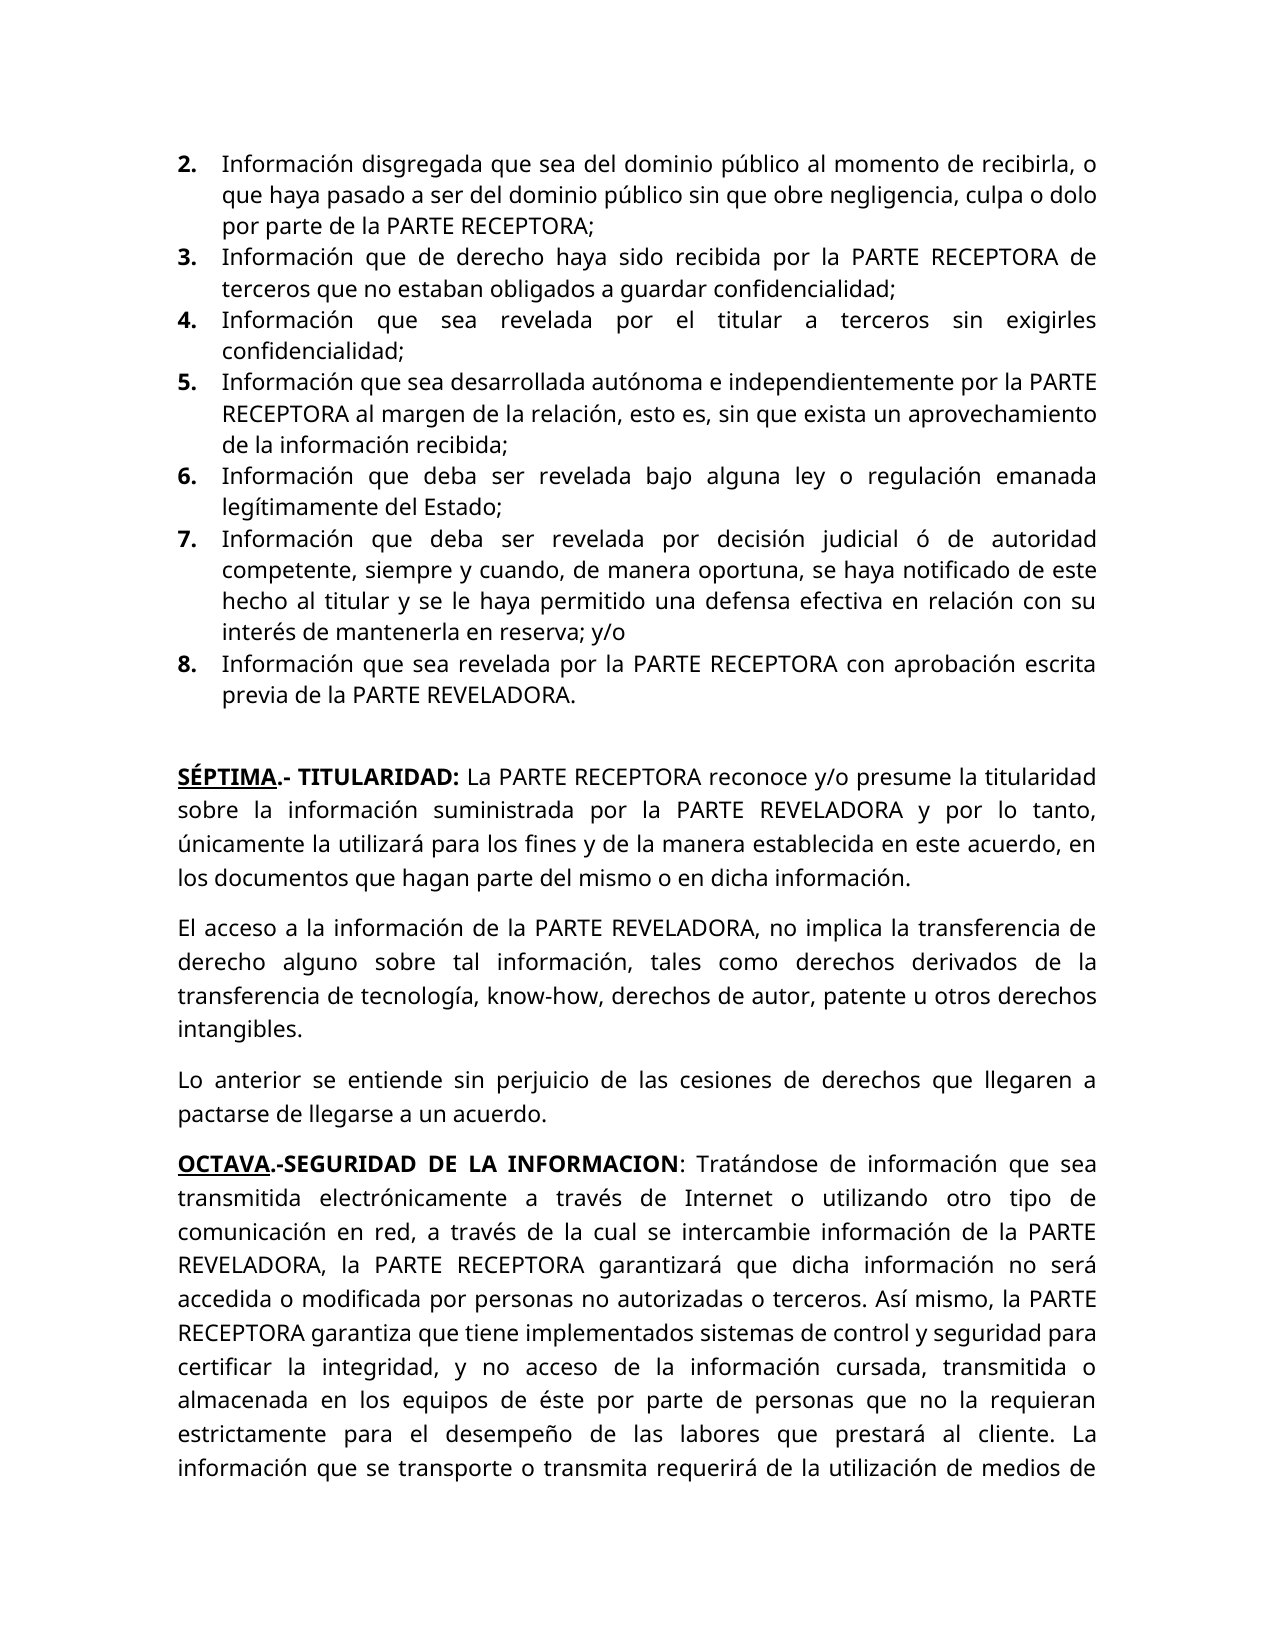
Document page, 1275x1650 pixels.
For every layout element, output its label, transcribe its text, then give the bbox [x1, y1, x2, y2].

text El acceso a la información de la PARTE REVELADORA, no implica la transferencia de derecho alguno sobre tal información, tales como derechos derivados de la transferencia de tecnología, know-how, derechos de autor, patente u otros derechos intangibles. [177, 912, 1098, 1045]
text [177, 1148, 1098, 1483]
text Lo anterior se entiende sin perjuicio de las cesiones de derechos que llegaren a pactarse de llegarse a un acuerdo. [177, 1064, 1098, 1129]
list Información que de derecho haya sido recibida por la PARTE RECEPTORA de terceros que no estaban obligados a guardar confidencialidad; [177, 241, 1098, 304]
text SÉPTIMA.- TITULARIDAD: La PARTE RECEPTORA reconoce y/o presume la titularidad sobre la información suministrada por la PARTE REVELADORA y por lo tanto, únicamente la utilizará para los fines y de la manera establecida en este acuerdo, en los documentos que hagan parte del mismo o en dicha información. [177, 761, 1098, 893]
list Información que sea revelada por la PARTE RECEPTORA con aprobación escrita previa de la PARTE REVELADORA. [177, 648, 1098, 710]
list Información que sea revelada por el titular a terceros sin exigirles confidencialidad; [177, 304, 1098, 366]
list Información que deba ser revelada bajo alguna ley o regulación emanada legítimamente del Estado; [177, 460, 1098, 523]
list Información disgregada que sea del dominio público al momento de recibirla, o que haya pasado a ser del dominio público sin que obre negligencia, culpa o dolo por parte de la PARTE RECEPTORA; [177, 148, 1098, 241]
list Información que sea desarrollada autónoma e independientemente por la PARTE RECEPTORA al margen de la relación, esto es, sin que exista un aprovechamiento de la información recibida; [177, 366, 1098, 460]
list Información que deba ser revelada por decisión judicial ó de autoridad competente, siempre y cuando, de manera oportuna, se haya notificado de este hecho al titular y se le haya permitido una defensa efectiva en relación con su interés de mantenerla en reserva; y/o [177, 523, 1098, 648]
